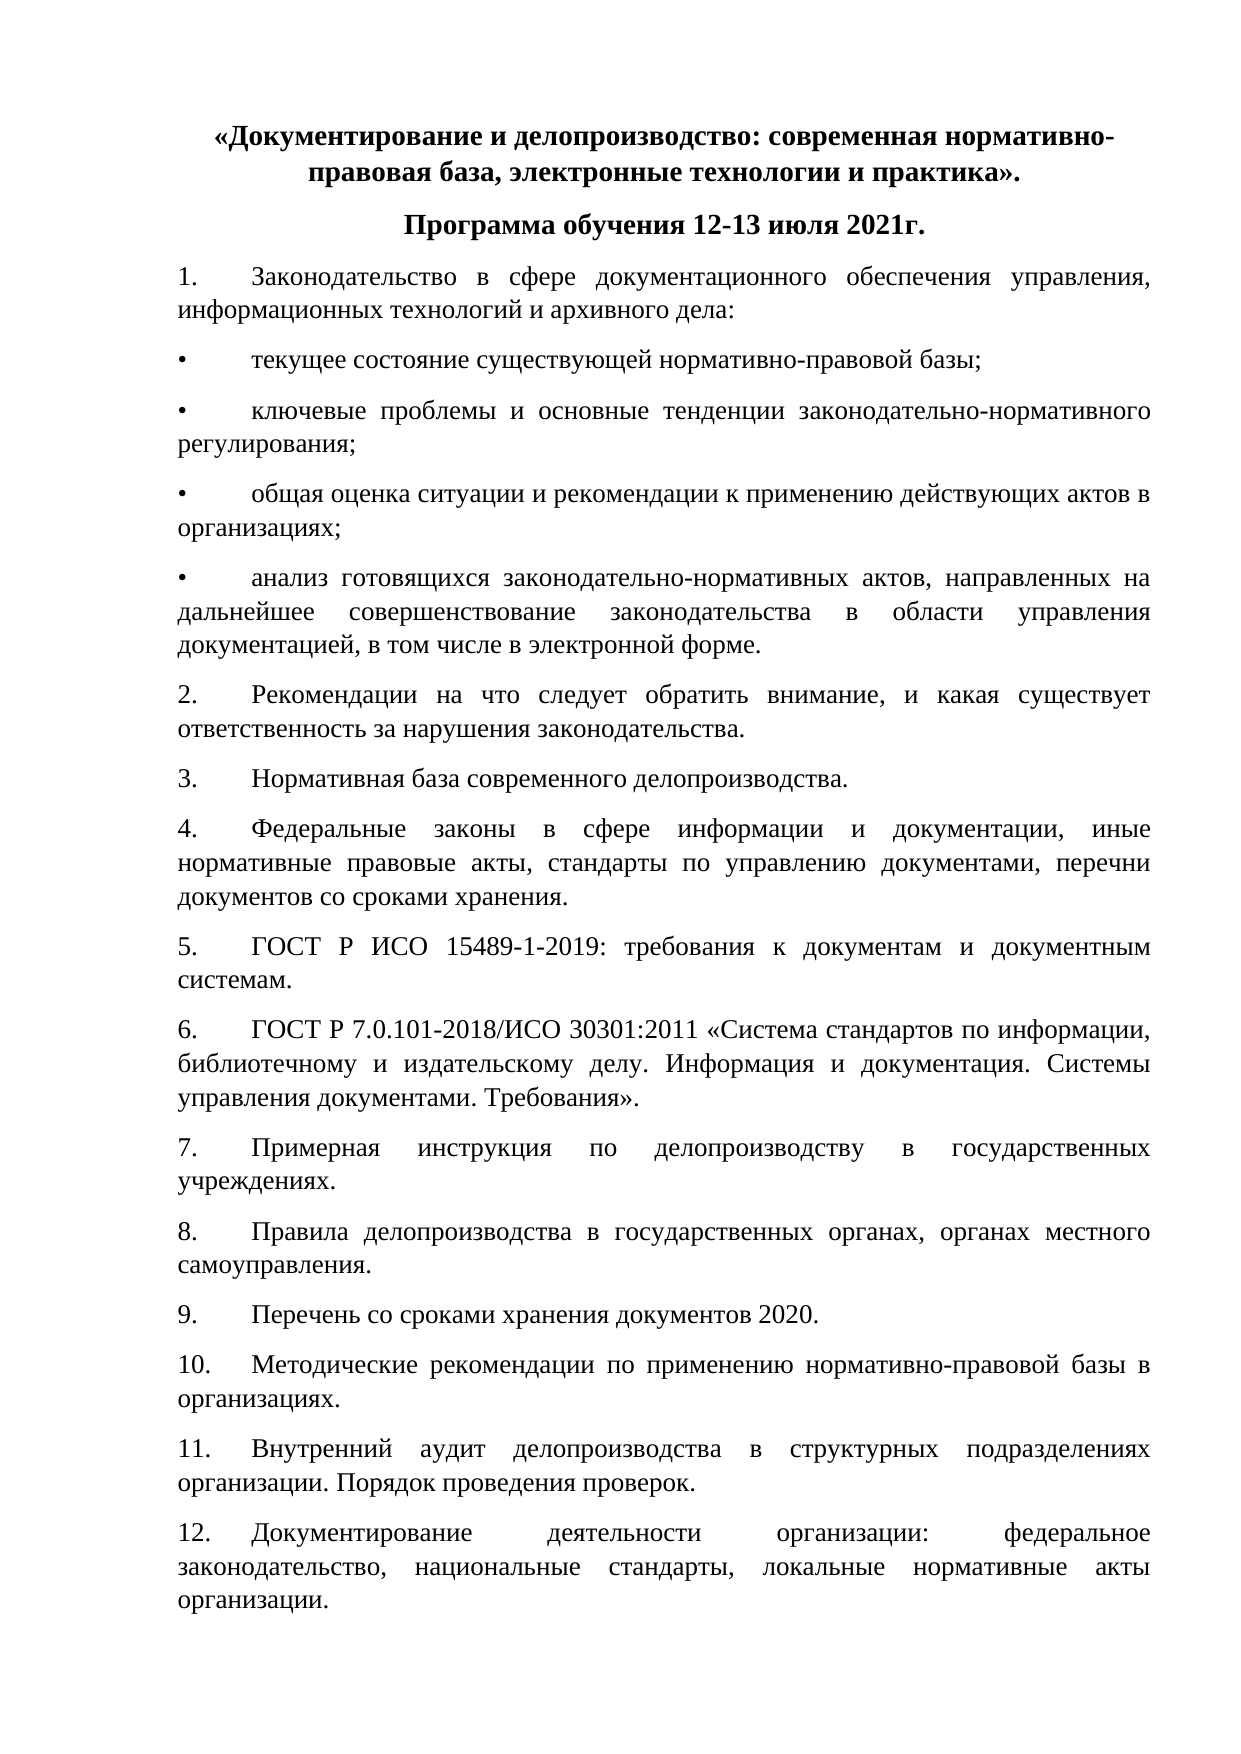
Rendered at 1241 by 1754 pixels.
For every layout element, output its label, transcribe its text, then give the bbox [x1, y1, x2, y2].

text • общая оценка ситуации и рекомендации к применению действующих актов в организациях; [177, 478, 1152, 542]
text 3. Нормативная база современного делопроизводства. [177, 762, 1152, 793]
text 10. Методические рекомендации по применению нормативно-правовой базы в организациях. [177, 1349, 1152, 1413]
text • ключевые проблемы и основные тенденции законодательно-нормативного регулирования; [177, 394, 1152, 458]
text 11. Внутренний аудит делопроизводства в структурных подразделениях организации. Порядок проведения проверок. [177, 1432, 1152, 1497]
text 9. Перечень со сроками хранения документов 2020. [177, 1298, 1152, 1329]
text Программа обучения 12-13 июля 2021г. [177, 207, 1152, 241]
text 6. ГОСТ Р 7.0.101-2018/ИСО 30301:2011 «Система стандартов по информации, библиотечному и издательскому делу. Информация и документация. Системы управления документами. Требования». [177, 1014, 1152, 1112]
text • текущее состояние существующей нормативно-правовой базы; [177, 344, 1152, 375]
text «Документирование и делопроизводство: современная нормативно-правовая база, электронные технологии и практика». [177, 118, 1152, 188]
text 7. Примерная инструкция по делопроизводству в государственных учреждениях. [177, 1131, 1152, 1196]
text 8. Правила делопроизводства в государственных органах, органах местного самоуправления. [177, 1215, 1152, 1279]
text 2. Рекомендации на что следует обратить внимание, и какая существует ответственность за нарушения законодательства. [177, 679, 1152, 743]
text • анализ готовящихся законодательно-нормативных актов, направленных на дальнейшее совершенствование законодательства в области управления документацией, в том числе в электронной форме. [177, 561, 1152, 659]
text 5. ГОСТ Р ИСО 15489-1-2019: требования к документам и документным системам. [177, 930, 1152, 994]
text 1. Законодательство в сфере документационного обеспечения управления, информационных технологий и архивного дела: [177, 260, 1152, 324]
text 4. Федеральные законы в сфере информации и документации, иные нормативные правовые акты, стандарты по управлению документами, перечни документов со сроками хранения. [177, 813, 1152, 911]
text 12. Документирование деятельности организации: федеральное законодательство, национальные стандарты, локальные нормативные акты организации. [177, 1516, 1152, 1614]
